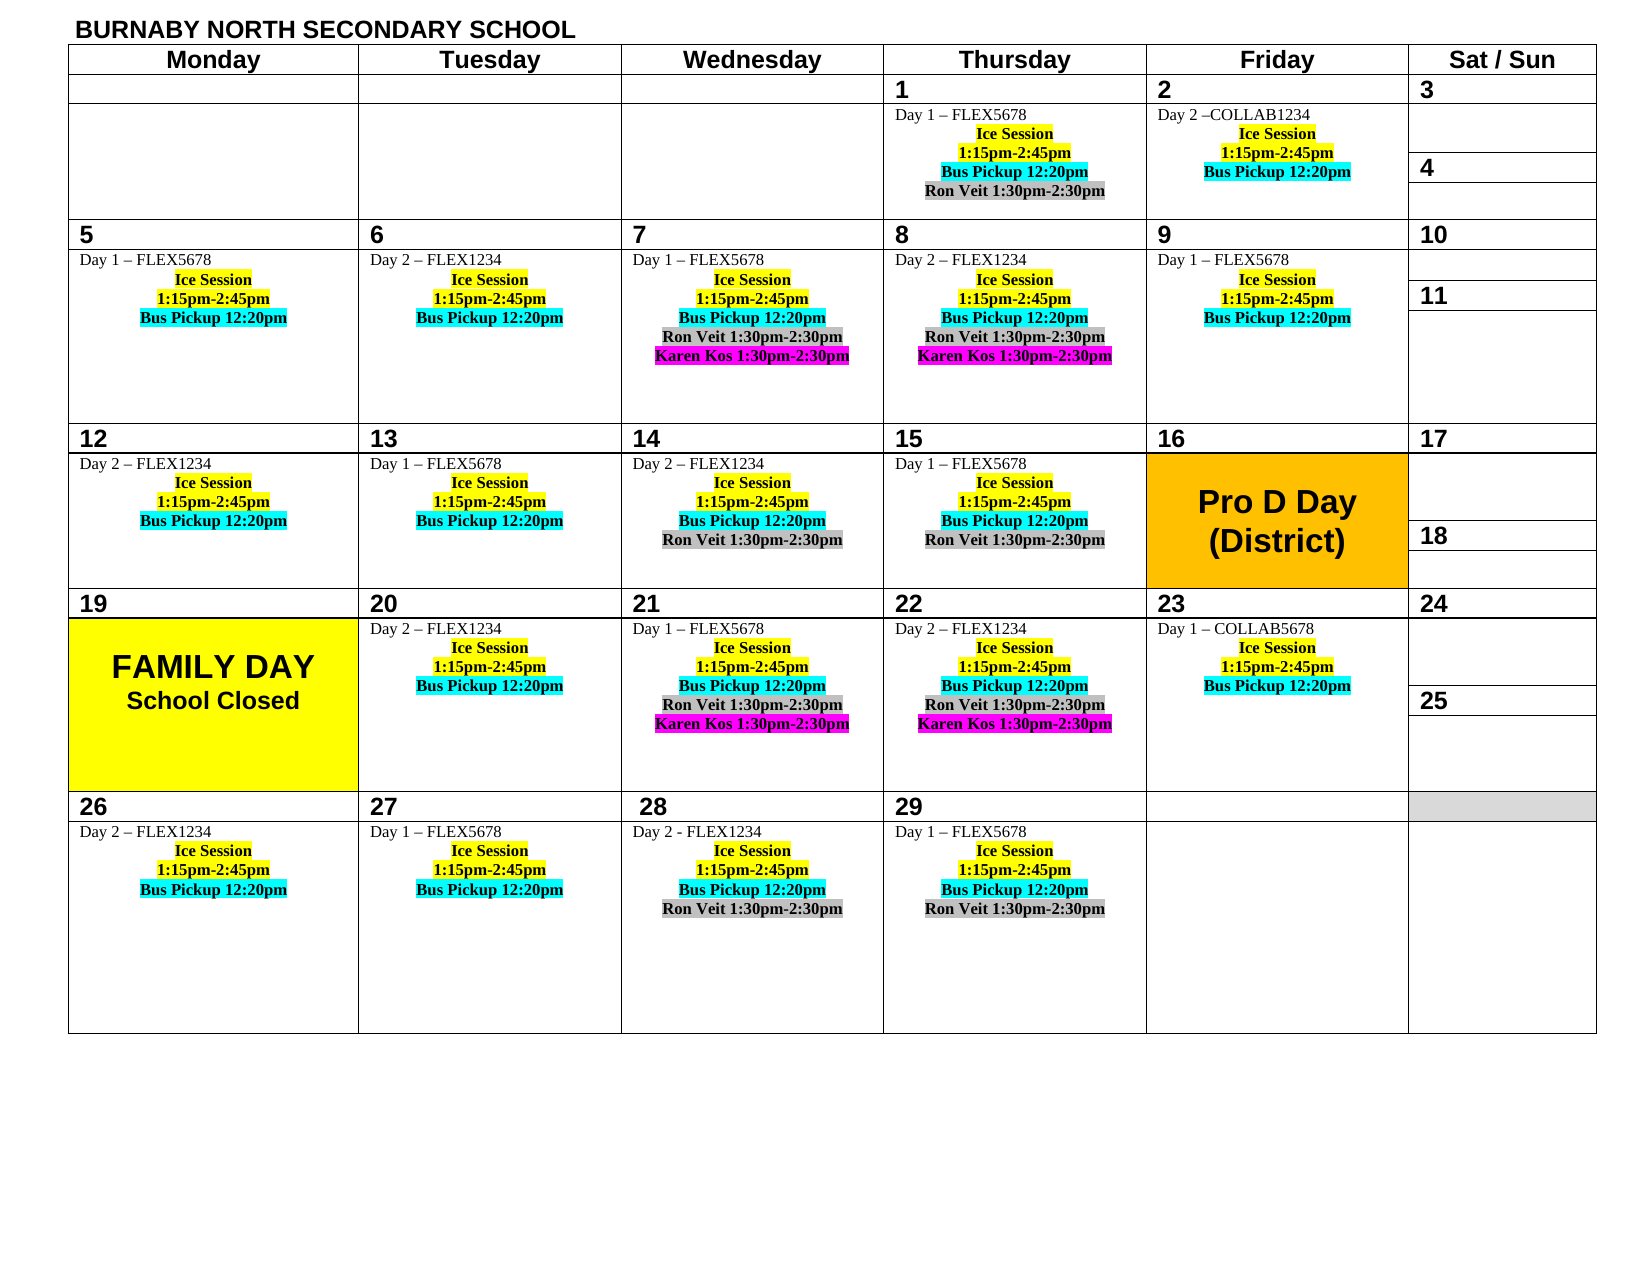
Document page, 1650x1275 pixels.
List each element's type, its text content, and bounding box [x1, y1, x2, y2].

table_cell 2 [1147, 75, 1277, 103]
table_cell Tuesday [359, 45, 621, 73]
table_cell 19 [69, 589, 358, 617]
table_cell [622, 75, 752, 103]
table_cell 29 [884, 792, 1146, 821]
table_cell Day 1 – FLEX5678 Ice Session 1:15pm-2:45pm Bus Pickup 12:20pm [359, 822, 621, 1033]
table_cell 7 [622, 220, 883, 249]
table_cell 16 [1147, 424, 1408, 452]
table_cell [752, 75, 883, 103]
table_cell 28 [622, 792, 883, 821]
table_cell 14 [622, 424, 883, 452]
table_cell Friday [1147, 45, 1408, 73]
table_cell Day 1 – COLLAB5678 Ice Session 1:15pm-2:45pm Bus Pickup 12:20pm [1147, 619, 1408, 791]
table_cell 27 [359, 792, 621, 821]
table_cell 22 [884, 589, 1146, 617]
table_cell Day 1 – FLEX5678 Ice Session 1:15pm-2:45pm Bus Pickup 12:20pm Ron Veit 1:30pm-2:30pm [884, 822, 1146, 1033]
table_cell Pro D Day (District) [1147, 454, 1408, 588]
table_cell [1147, 792, 1408, 821]
table_cell Day 2 - FLEX1234 Ice Session 1:15pm-2:45pm Bus Pickup 12:20pm Ron Veit 1:30pm-2:30pm [622, 822, 883, 1033]
table_cell [1409, 822, 1596, 1033]
table_cell Sat / Sun [1409, 45, 1596, 73]
table_cell 12 [69, 424, 358, 452]
table_cell 23 [1147, 589, 1408, 617]
table_cell 6 [359, 220, 621, 249]
table_cell Day 1 – FLEX5678 Ice Session 1:15pm-2:45pm Bus Pickup 12:20pm Ron Veit 1:30pm-2:30pm [884, 104, 1146, 219]
table_cell Day 1 – FLEX5678 Ice Session 1:15pm-2:45pm Bus Pickup 12:20pm Ron Veit 1:30pm-2:30pm Karen Kos 1:30pm-2:30pm [622, 250, 883, 423]
table_cell 21 [622, 589, 883, 617]
table_cell Day 1 – FLEX5678 Ice Session 1:15pm-2:45pm Bus Pickup 12:20pm [359, 454, 621, 588]
table_cell Wednesday [622, 45, 883, 73]
table_cell Day 2 – FLEX1234 Ice Session 1:15pm-2:45pm Bus Pickup 12:20pm [69, 454, 358, 588]
table_cell Day 2 – FLEX1234 Ice Session 1:15pm-2:45pm Bus Pickup 12:20pm Ron Veit 1:30pm-2:30pm [622, 454, 883, 588]
table_cell Day 2 – FLEX1234 Ice Session 1:15pm-2:45pm Bus Pickup 12:20pm [359, 250, 621, 423]
table_cell 11 [1409, 281, 1596, 310]
table_cell Thursday [884, 45, 1146, 73]
table_cell 4 [1409, 153, 1596, 182]
table_cell [622, 104, 883, 219]
table_cell Day 2 –COLLAB1234 Ice Session 1:15pm-2:45pm Bus Pickup 12:20pm [1147, 104, 1408, 219]
table_cell Monday [69, 45, 358, 73]
table_cell FAMILY DAY School Closed [69, 619, 358, 791]
table_cell 15 [884, 424, 1146, 452]
table_cell 8 [884, 220, 1146, 249]
table_cell [1409, 104, 1596, 152]
table_cell [69, 104, 358, 219]
table_cell [1409, 183, 1596, 219]
table_cell 3 [1409, 75, 1596, 103]
table_cell 25 [1409, 686, 1596, 715]
table_cell [1409, 250, 1596, 280]
table_cell Day 2 – FLEX1234 Ice Session 1:15pm-2:45pm Bus Pickup 12:20pm [69, 822, 358, 1033]
table_cell Day 2 – FLEX1234 Ice Session 1:15pm-2:45pm Bus Pickup 12:20pm [359, 619, 621, 791]
table_cell 9 [1147, 220, 1408, 249]
table_cell Day 2 – FLEX1234 Ice Session 1:15pm-2:45pm Bus Pickup 12:20pm Ron Veit 1:30pm-2:30pm Karen Kos 1:30pm-2:30pm [884, 250, 1146, 423]
table_cell [359, 75, 490, 103]
table_cell [359, 104, 621, 219]
table_cell [1409, 551, 1596, 588]
table_cell Day 1 – FLEX5678 Ice Session 1:15pm-2:45pm Bus Pickup 12:20pm [1147, 250, 1408, 423]
table_cell 1 [884, 75, 1015, 103]
table_cell 10 [1409, 220, 1596, 249]
table_cell [1409, 792, 1596, 821]
table_cell Day 1 – FLEX5678 Ice Session 1:15pm-2:45pm Bus Pickup 12:20pm Ron Veit 1:30pm-2:30pm [884, 454, 1146, 588]
table_cell Day 2 – FLEX1234 Ice Session 1:15pm-2:45pm Bus Pickup 12:20pm Ron Veit 1:30pm-2:30pm Karen Kos 1:30pm-2:30pm [884, 619, 1146, 791]
table_cell 17 [1409, 424, 1596, 452]
table_cell 13 [359, 424, 621, 452]
table_cell 20 [359, 589, 621, 617]
table_cell [1277, 75, 1408, 103]
table_cell [1409, 716, 1596, 791]
table_cell Day 1 – FLEX5678 Ice Session 1:15pm-2:45pm Bus Pickup 12:20pm Ron Veit 1:30pm-2:30pm Karen Kos 1:30pm-2:30pm [622, 619, 883, 791]
table_cell 26 [69, 792, 358, 821]
table_cell [1409, 311, 1596, 423]
table_cell 18 [1409, 521, 1596, 550]
table_cell [1147, 822, 1408, 1033]
table_cell Day 1 – FLEX5678 Ice Session 1:15pm-2:45pm Bus Pickup 12:20pm [69, 250, 358, 423]
table_cell [1409, 454, 1596, 520]
table_cell [1015, 75, 1146, 103]
table_cell [490, 75, 621, 103]
table_cell 24 [1409, 589, 1596, 617]
table_cell 5 [69, 220, 358, 249]
table_cell [1409, 619, 1596, 685]
table_cell [69, 75, 358, 103]
